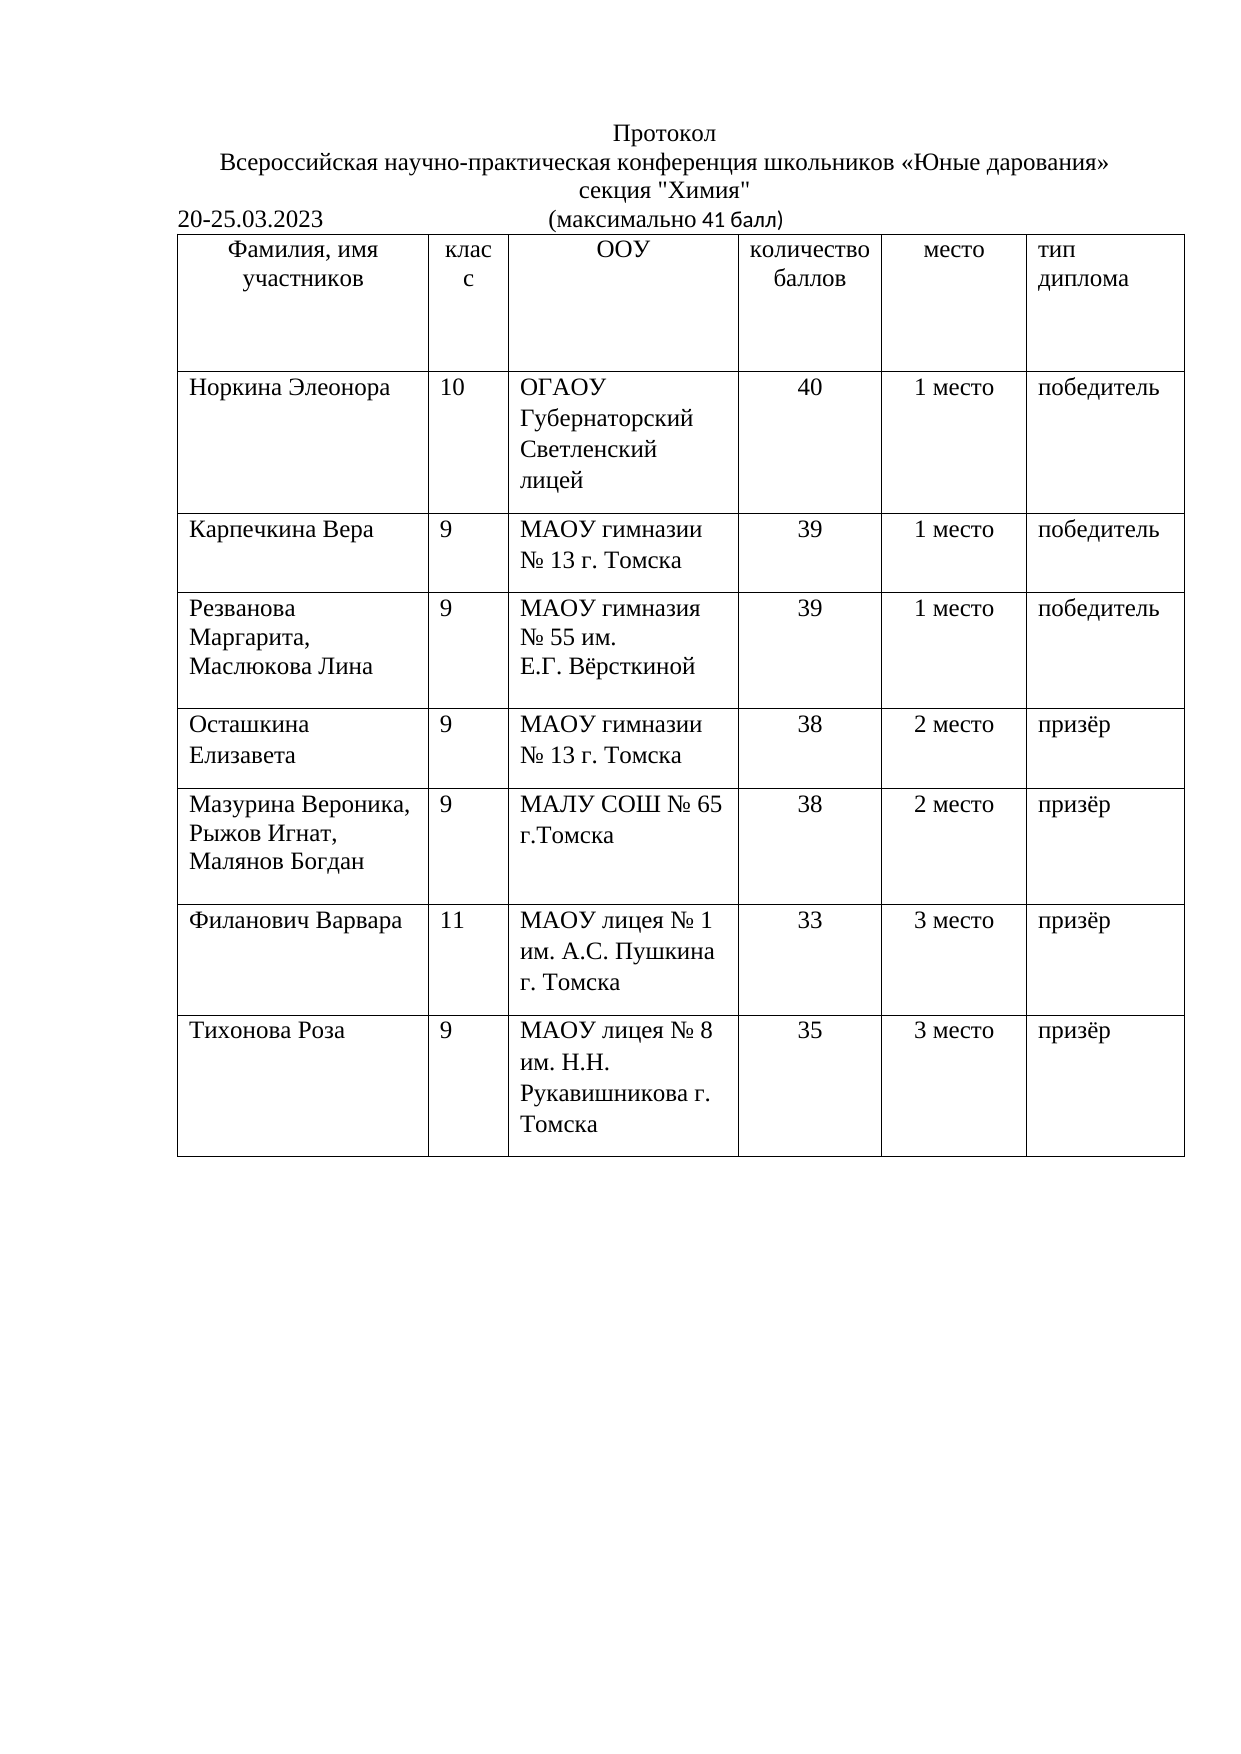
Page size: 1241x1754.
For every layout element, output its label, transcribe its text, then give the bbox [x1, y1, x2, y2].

table_cell 38 [739, 709, 881, 788]
table_cell 10 [429, 372, 508, 513]
table_cell ОГАОУ Губернаторский Светленский лицей [509, 372, 738, 513]
table_cell призёр [1027, 905, 1184, 1014]
table_cell 1 место [882, 372, 1026, 513]
table_cell 9 [429, 709, 508, 788]
table_cell 9 [429, 789, 508, 904]
table_cell Тихонова Роза [178, 1016, 428, 1156]
table_header тип диплома [1027, 235, 1184, 371]
table_cell Резванова Маргарита, Маслюкова Лина [178, 593, 428, 708]
table_header класс [429, 235, 508, 371]
table_cell МАЛУ СОШ № 65 г.Томска [509, 789, 738, 904]
text Протокол [177, 118, 1152, 147]
text секция "Химия" [177, 176, 1152, 204]
table_cell 9 [429, 514, 508, 592]
table_cell 9 [429, 1016, 508, 1156]
table_cell 9 [429, 593, 508, 708]
table_header ООУ [509, 235, 738, 371]
table_cell 2 место [882, 789, 1026, 904]
table_cell 39 [739, 593, 881, 708]
table_cell 3 место [882, 1016, 1026, 1156]
table_cell Карпечкина Вера [178, 514, 428, 592]
text Всероссийская научно-практическая конференция школьников «Юные дарования» [177, 147, 1152, 176]
table_cell МАОУ лицея № 1 им. А.С. Пушкина г. Томска [509, 905, 738, 1014]
table_cell 35 [739, 1016, 881, 1156]
table_cell Филанович Варвара [178, 905, 428, 1014]
table_cell Мазурина Вероника, Рыжов Игнат, Малянов Богдан [178, 789, 428, 904]
text 20-25.03.2023 (максимально 41 балл) [177, 204, 1152, 233]
table_cell 33 [739, 905, 881, 1014]
table_cell победитель [1027, 593, 1184, 708]
table_cell Норкина Элеонора [178, 372, 428, 513]
table_cell призёр [1027, 1016, 1184, 1156]
table_cell МАОУ гимназия № 55 им. Е.Г. Вёрсткиной [509, 593, 738, 708]
table_header место [882, 235, 1026, 371]
table_cell 1 место [882, 593, 1026, 708]
table_cell победитель [1027, 514, 1184, 592]
table_cell Осташкина Елизавета [178, 709, 428, 788]
table_cell 1 место [882, 514, 1026, 592]
table_cell 3 место [882, 905, 1026, 1014]
table_cell призёр [1027, 709, 1184, 788]
table_header количество баллов [739, 235, 881, 371]
table_cell 2 место [882, 709, 1026, 788]
table_cell 39 [739, 514, 881, 592]
table_cell МАОУ гимназии № 13 г. Томска [509, 514, 738, 592]
table_cell призёр [1027, 789, 1184, 904]
table_cell МАОУ гимназии № 13 г. Томска [509, 709, 738, 788]
table_cell 11 [429, 905, 508, 1014]
table_header Фамилия, имя участников [178, 235, 428, 371]
table_cell победитель [1027, 372, 1184, 513]
table_cell МАОУ лицея № 8 им. Н.Н. Рукавишникова г. Томска [509, 1016, 738, 1156]
table_cell 38 [739, 789, 881, 904]
table_cell 40 [739, 372, 881, 513]
